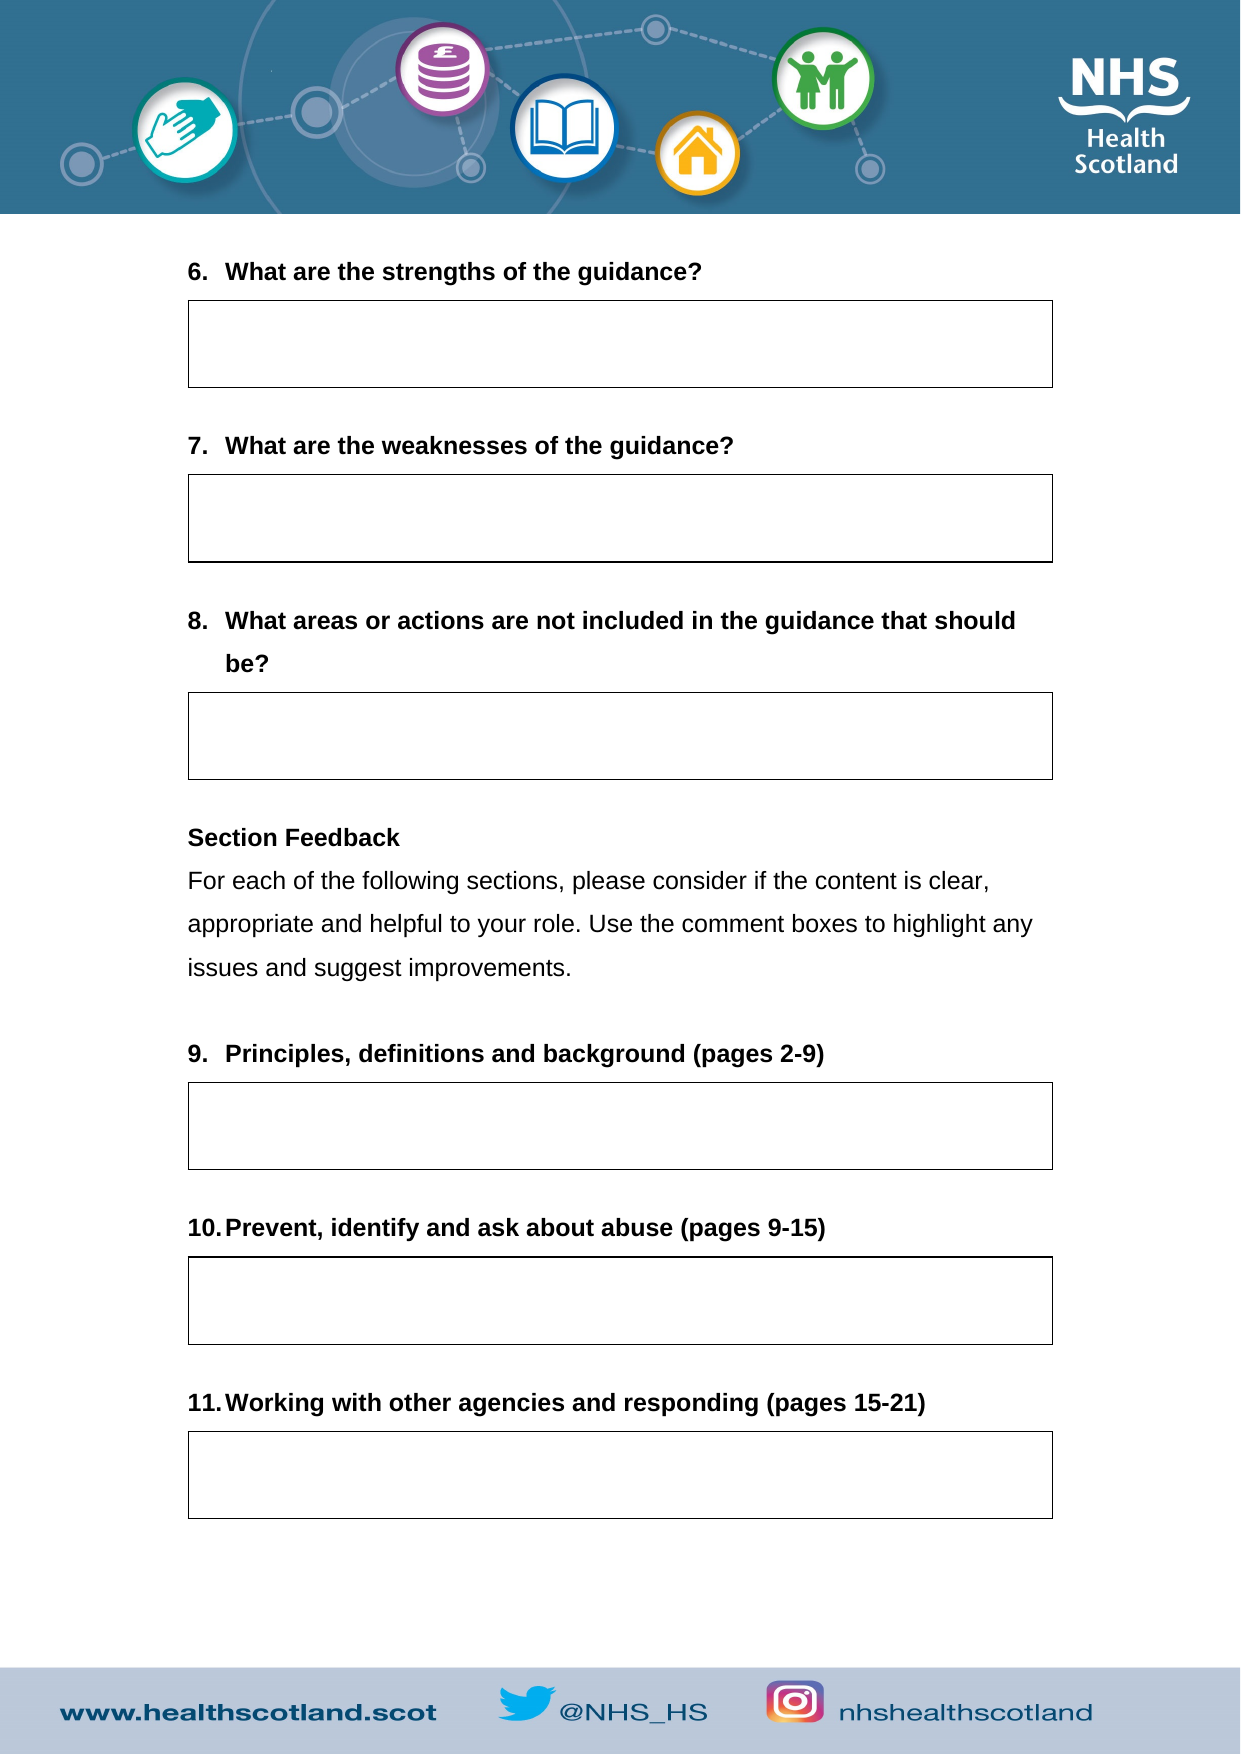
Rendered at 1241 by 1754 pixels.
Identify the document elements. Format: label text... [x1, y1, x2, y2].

text Section Feedback [187, 823, 1053, 852]
list Prevent, identify and ask about abuse (pages 9-15) [187, 1213, 1053, 1242]
text For each of the following sections, please consider if the content is clear, appropriate and helpful to your role. Use the comment boxes to highlight any issues and suggest improvements. [187, 866, 1053, 981]
list Working with other agencies and responding (pages 15-21) [187, 1388, 1053, 1417]
table_header [189, 1258, 1052, 1344]
picture [0, 1666, 1241, 1754]
list What areas or actions are not included in the guidance that should be? [187, 606, 1053, 677]
table_header [189, 693, 1052, 779]
table_header [189, 301, 1052, 387]
picture [0, 0, 1241, 214]
list What are the weaknesses of the guidance? [187, 431, 1053, 460]
list Principles, definitions and background (pages 2-9) [187, 1039, 1053, 1068]
list What are the strengths of the guidance? [187, 257, 1053, 285]
table_header [189, 1083, 1052, 1169]
table_header [189, 1432, 1052, 1518]
table_header [189, 475, 1052, 561]
